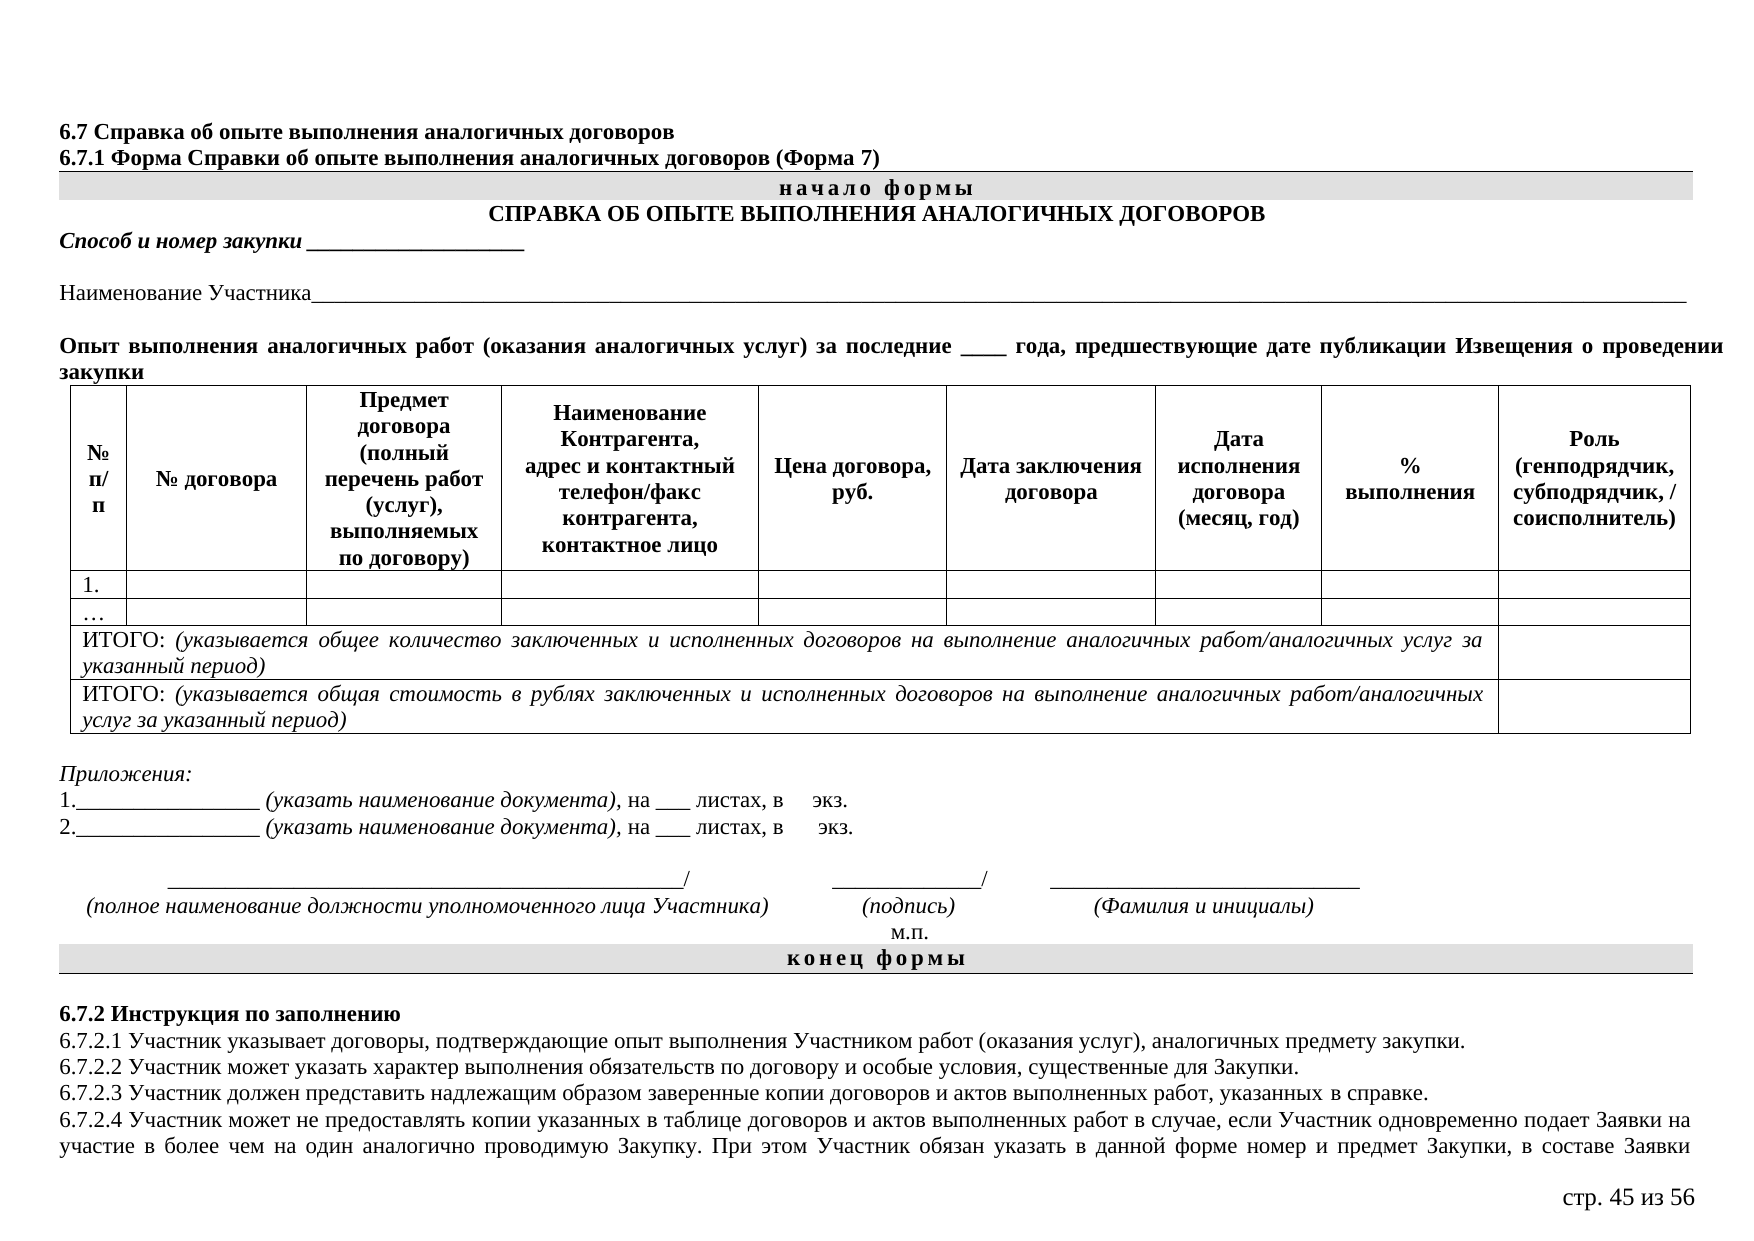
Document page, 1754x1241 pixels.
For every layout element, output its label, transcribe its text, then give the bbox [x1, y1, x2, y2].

text 6.7 Справка об опыте выполнения аналогичных договоров [59, 118, 1695, 144]
table_cell [502, 571, 758, 598]
text начало формы [59, 172, 1693, 200]
table_cell [1499, 680, 1690, 733]
table_header _____________________________________________/ (полное наименование должности уполномоченного лица Участника) [73, 865, 794, 944]
table_cell [127, 599, 306, 625]
table_header Роль (генподрядчик, субподрядчик, /соисполнитель) [1499, 386, 1690, 570]
table_cell [1322, 599, 1498, 625]
text конец формы [59, 944, 1693, 973]
text 2.________________ (указать наименование документа), на ___ листах, в экз. [59, 813, 1725, 839]
table_header Наименование Контрагента, адрес и контактный телефон/факс контрагента, контактное лицо [502, 386, 758, 570]
table_cell [127, 571, 306, 598]
table_cell [1156, 599, 1321, 625]
table_cell [307, 599, 501, 625]
table_header _____________/ (подпись) м.п. [794, 865, 1026, 944]
text Опыт выполнения аналогичных работ (оказания аналогичных услуг) за последние ____ года, предшествующие дате публикации Извещения о проведении закупки [59, 332, 1725, 385]
text 6.7.2.3 Участник должен представить надлежащим образом заверенные копии договоров и актов выполненных работ, указанных в справке. [59, 1079, 1695, 1106]
table_cell [759, 571, 946, 598]
text 6.7.2.2 Участник может указать характер выполнения обязательств по договору и особые условия, существенные для Закупки. [59, 1053, 1695, 1079]
table_header № п/п [71, 386, 126, 570]
table_cell ИТОГО: (указывается общая стоимость в рублях заключенных и исполненных договоров на выполнение аналогичных работ/аналогичных услуг за указанный период) [71, 680, 1498, 733]
table_header ___________________________ (Фамилия и инициалы) [1026, 865, 1384, 944]
text 6.7.2 Инструкция по заполнению [59, 1000, 1695, 1027]
table_cell [1499, 571, 1690, 598]
text СПРАВКА ОБ ОПЫТЕ ВЫПОЛНЕНИЯ АНАЛОГИЧНЫХ ДОГОВОРОВ [59, 200, 1695, 227]
table_header Предмет договора (полный перечень работ (услуг), выполняемых по договору) [307, 386, 501, 570]
table_cell [1499, 626, 1690, 679]
table_cell 1. [71, 571, 126, 598]
text 6.7.2.1 Участник указывает договоры, подтверждающие опыт выполнения Участником работ (оказания услуг), аналогичных предмету закупки. [59, 1027, 1695, 1053]
text 1.________________ (указать наименование документа), на ___ листах, в экз. [59, 786, 1725, 813]
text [59, 1106, 1695, 1158]
table_cell [759, 599, 946, 625]
table_cell [1156, 571, 1321, 598]
table_header Цена договора, руб. [759, 386, 946, 570]
table_header Дата исполнения договора (месяц, год) [1156, 386, 1321, 570]
table_header Дата заключения договора [947, 386, 1155, 570]
table_cell … [71, 599, 126, 625]
table_header № договора [127, 386, 306, 570]
text Приложения: [59, 760, 1725, 786]
table_cell [307, 571, 501, 598]
table_cell [947, 599, 1155, 625]
table_cell ИТОГО: (указывается общее количество заключенных и исполненных договоров на выполнение аналогичных работ/аналогичных услуг за указанный период) [71, 626, 1498, 679]
table_header % выполнения [1322, 386, 1498, 570]
table_cell [1322, 571, 1498, 598]
table_cell [947, 571, 1155, 598]
text 6.7.1 Форма Справки об опыте выполнения аналогичных договоров (Форма 7) [59, 144, 1695, 171]
table_cell [502, 599, 758, 625]
text Наименование Участника________________________________________________________________________________________________________________________ [59, 279, 1695, 306]
text Способ и номер закупки ___________________ [59, 227, 1695, 253]
table_cell [1499, 599, 1690, 625]
